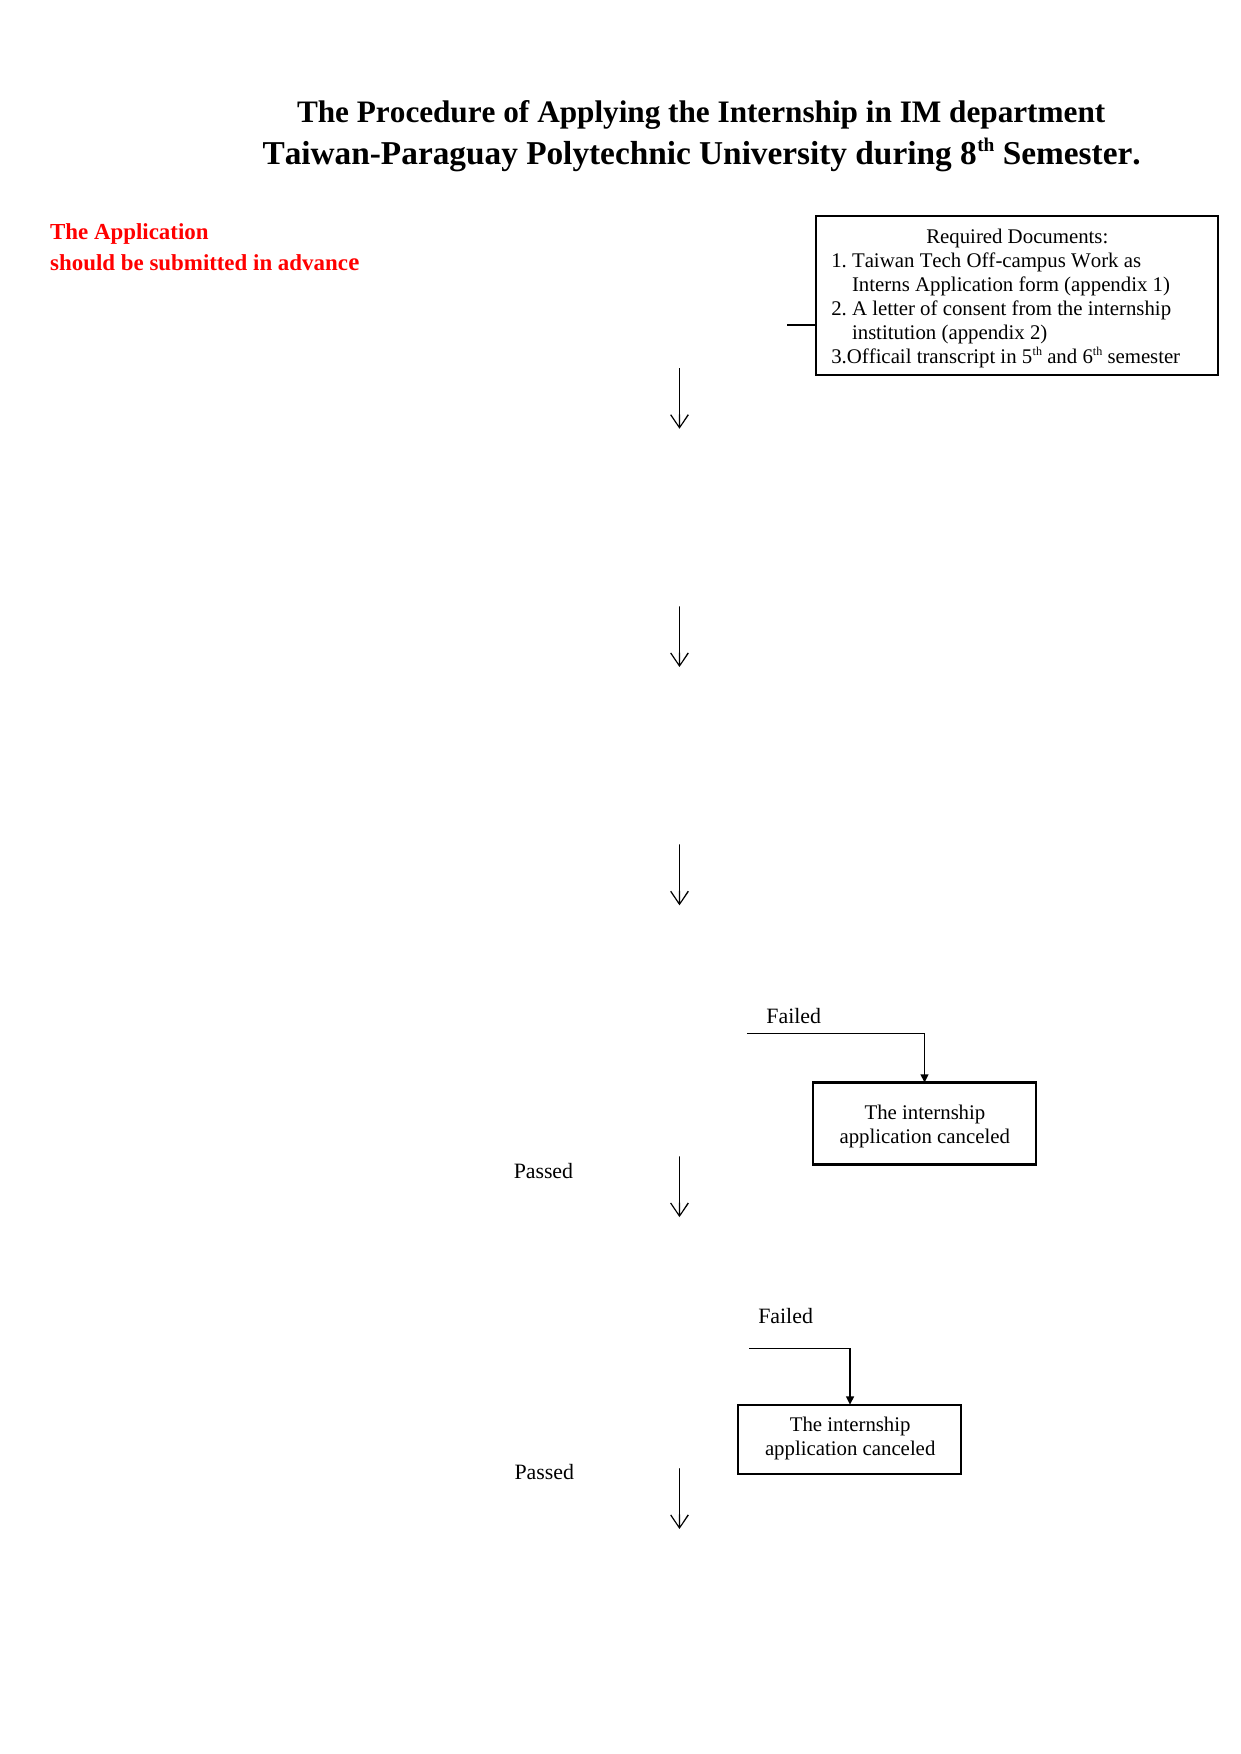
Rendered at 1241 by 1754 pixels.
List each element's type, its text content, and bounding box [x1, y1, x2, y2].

text The Procedure of Applying the Internship in IM department Taiwan-Paraguay Polytechnic University during 8th Semester. [237, 89, 1165, 173]
text The Application [50, 214, 494, 246]
text should be submitted in advance [50, 246, 494, 277]
